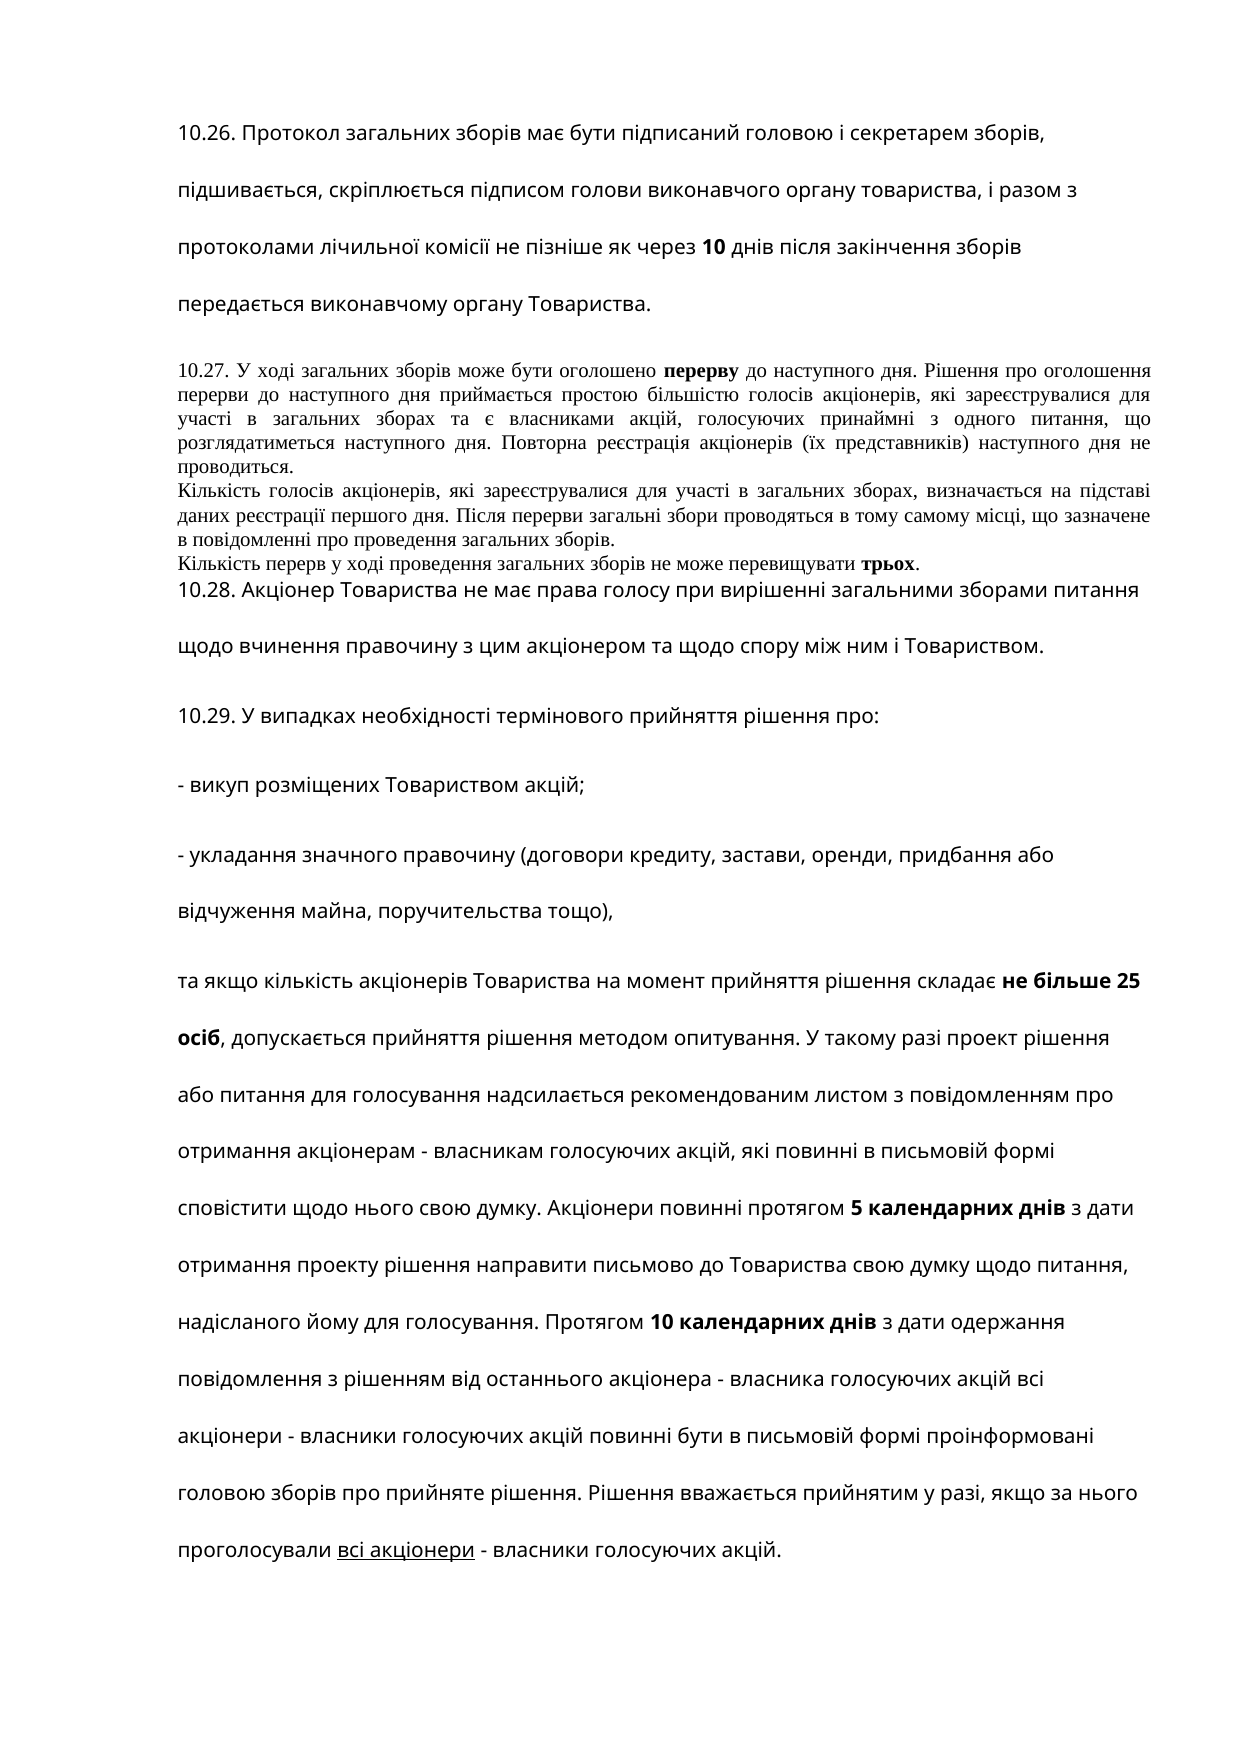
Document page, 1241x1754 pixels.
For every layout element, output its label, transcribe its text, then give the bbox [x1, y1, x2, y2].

text Кількість перерв у ході проведення загальних зборів не може перевищувати трьох. [177, 551, 1152, 575]
text 10.27. У ході загальних зборів може бути оголошено перерву до наступного дня. Рішення про оголошення перерви до наступного дня приймається простою більшістю голосів акціонерів, які зареєструвалися для участі в загальних зборах та є власниками акцій, голосуючих принаймні з одного питання, що розглядатиметься наступного дня. Повторна реєстрація акціонерів (їх представників) наступного дня не проводиться. [177, 358, 1152, 478]
text та якщо кількість акціонерів Товариства на момент прийняття рішення складає не більше 25 осіб, допускається прийняття рішення методом опитування. У такому разі проект рішення або питання для голосування надсилається рекомендованим листом з повідомленням про отримання акціонерам - власникам голосуючих акцій, які повинні в письмовій формі сповістити щодо нього свою думку. Акціонери повинні протягом 5 календарних днів з дати отримання проекту рішення направити письмово до Товариства свою думку щодо питання, надісланого йому для голосування. Протягом 10 календарних днів з дати одержання повідомлення з рішенням від останнього акціонера - власника голосуючих акцій всі акціонери - власники голосуючих акцій повинні бути в письмовій формі проінформовані головою зборів про прийняте рішення. Рішення вважається прийнятим у разі, якщо за нього проголосували всі акціонери - власники голосуючих акцій. [177, 966, 1152, 1563]
text 10.26. Протокол загальних зборів має бути підписаний головою і секретарем зборів, підшивається, скріплюється підписом голови виконавчого органу товариства, і разом з протоколами лічильної комісії не пізніше як через 10 днів після закінчення зборів передається виконавчому органу Товариства. [177, 118, 1152, 317]
text 10.29. У випадках необхідності термінового прийняття рішення про: [177, 701, 1152, 729]
text Кількість голосів акціонерів, які зареєструвалися для участі в загальних зборах, визначається на підставі даних реєстрації першого дня. Після перерви загальні збори проводяться в тому самому місці, що зазначене в повідомленні про проведення загальних зборів. [177, 478, 1152, 551]
text 10.28. Акціонер Товариства не має права голосу при вирішенні загальними зборами питання щодо вчинення правочину з цим акціонером та щодо спору між ним і Товариством. [177, 575, 1152, 660]
text - укладання значного правочину (договори кредиту, застави, оренди, придбання або відчуження майна, поручительства тощо), [177, 840, 1152, 925]
text - викуп розміщених Товариством акцій; [177, 770, 1152, 799]
